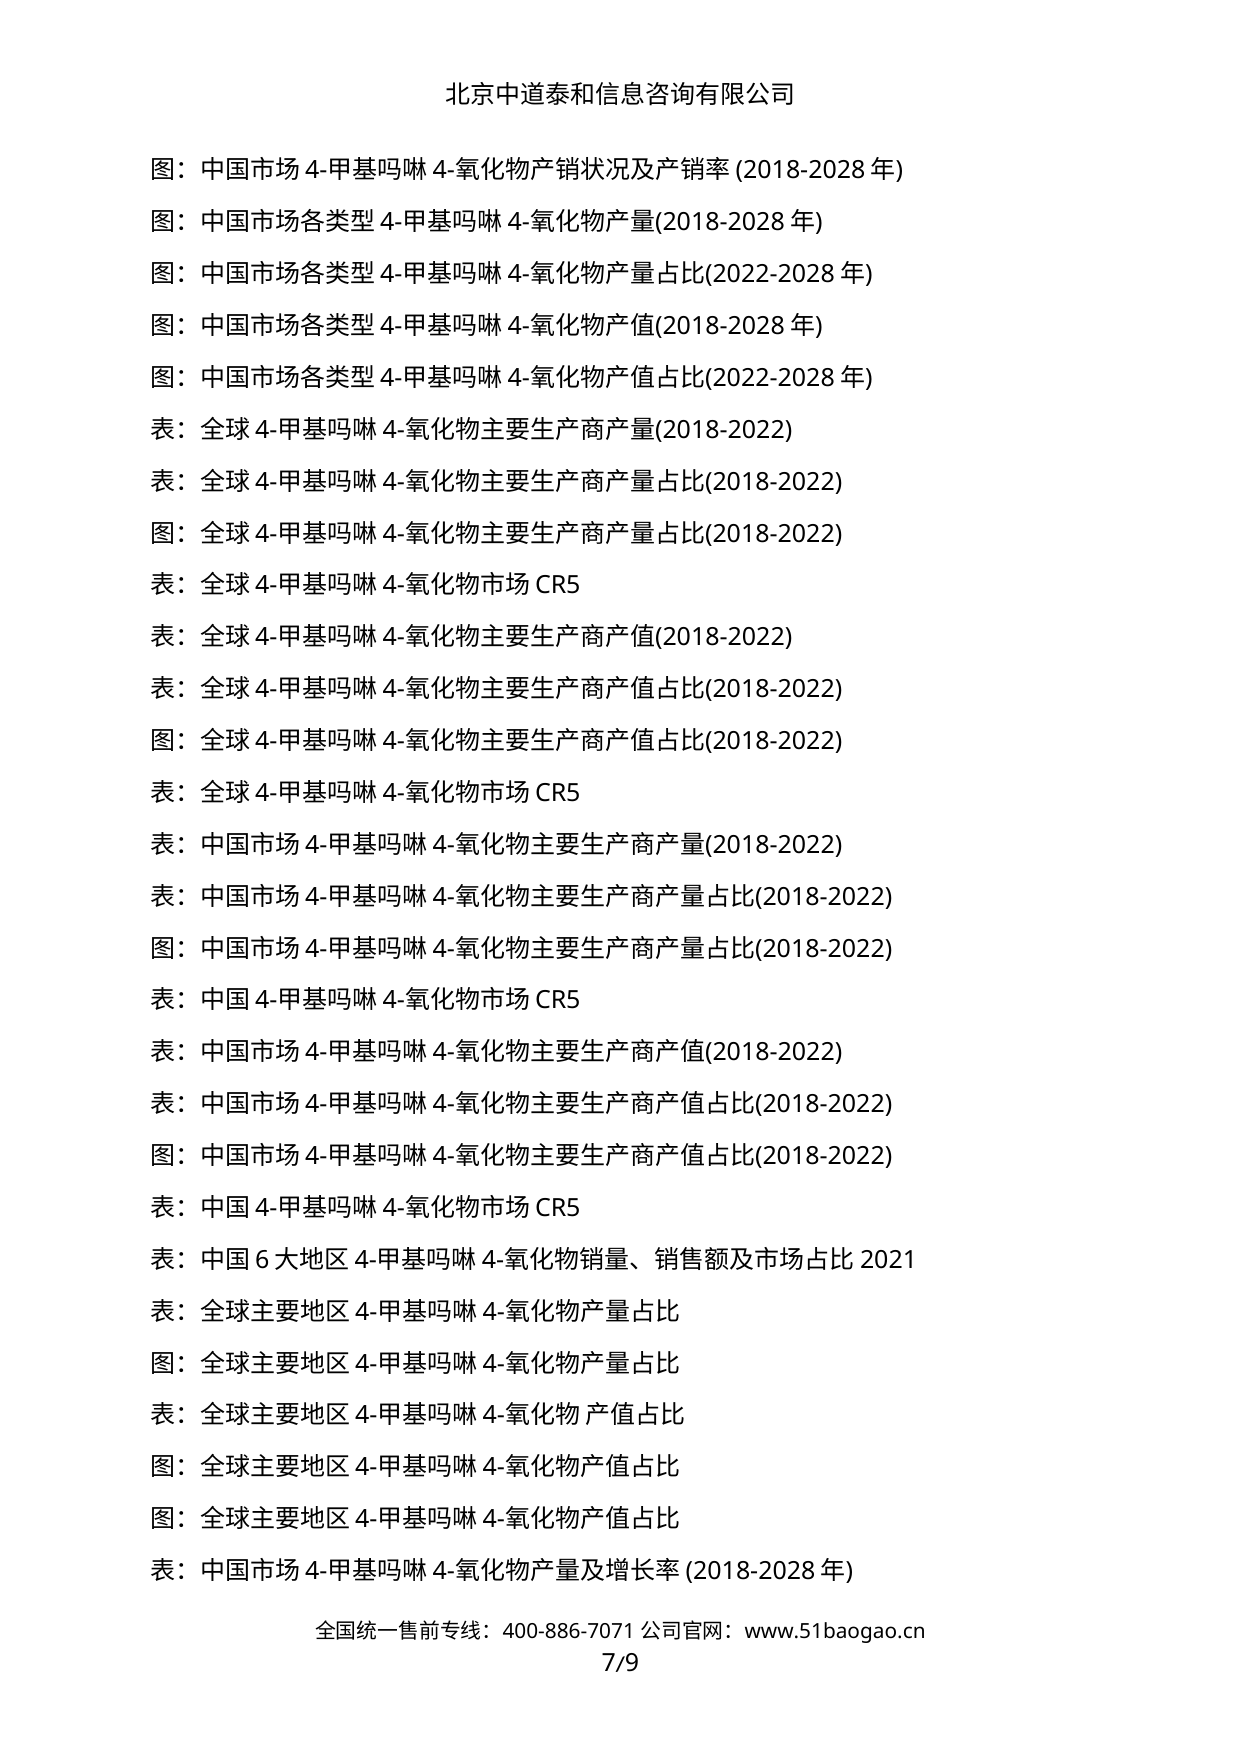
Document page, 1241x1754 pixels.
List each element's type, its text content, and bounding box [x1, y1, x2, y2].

text 表：全球4-甲基吗啉4-氧化物主要生产商产量占比(2018-2022) [150, 461, 1090, 497]
text 表：全球4-甲基吗啉4-氧化物市场CR5 [150, 772, 1090, 809]
text 表：全球4-甲基吗啉4-氧化物主要生产商产量(2018-2022) [150, 409, 1090, 446]
text 图：中国市场各类型4-甲基吗啉4-氧化物产量(2018-2028年) [150, 202, 1090, 238]
text 图：全球主要地区4-甲基吗啉4-氧化物产值占比 [150, 1447, 1090, 1483]
text 图：全球4-甲基吗啉4-氧化物主要生产商产量占比(2018-2022) [150, 513, 1090, 549]
text 图：中国市场各类型4-甲基吗啉4-氧化物产值(2018-2028年) [150, 306, 1090, 342]
text 图：中国市场各类型4-甲基吗啉4-氧化物产量占比(2022-2028年) [150, 254, 1090, 290]
text 表：中国4-甲基吗啉4-氧化物市场CR5 [150, 980, 1090, 1016]
text 图：中国市场各类型4-甲基吗啉4-氧化物产值占比(2022-2028年) [150, 357, 1090, 394]
text 图：中国市场4-甲基吗啉4-氧化物主要生产商产量占比(2018-2022) [150, 928, 1090, 964]
text 表：全球4-甲基吗啉4-氧化物主要生产商产值占比(2018-2022) [150, 669, 1090, 705]
text 图：全球主要地区4-甲基吗啉4-氧化物产值占比 [150, 1499, 1090, 1535]
text 表：中国市场4-甲基吗啉4-氧化物产量及增长率 (2018-2028年) [150, 1551, 1090, 1587]
text 表：中国4-甲基吗啉4-氧化物市场CR5 [150, 1187, 1090, 1224]
text 图：全球4-甲基吗啉4-氧化物主要生产商产值占比(2018-2022) [150, 721, 1090, 757]
text 表：全球4-甲基吗啉4-氧化物主要生产商产值(2018-2022) [150, 617, 1090, 653]
text 图：中国市场4-甲基吗啉4-氧化物产销状况及产销率 (2018-2028年) [150, 150, 1090, 186]
text 表：全球主要地区4-甲基吗啉4-氧化物 产值占比 [150, 1395, 1090, 1431]
text 表：中国市场4-甲基吗啉4-氧化物主要生产商产值占比(2018-2022) [150, 1084, 1090, 1120]
text 表：中国市场4-甲基吗啉4-氧化物主要生产商产值(2018-2022) [150, 1032, 1090, 1068]
text 图：全球主要地区4-甲基吗啉4-氧化物产量占比 [150, 1343, 1090, 1379]
text 表：中国市场4-甲基吗啉4-氧化物主要生产商产量占比(2018-2022) [150, 876, 1090, 912]
text 表：全球主要地区4-甲基吗啉4-氧化物产量占比 [150, 1291, 1090, 1327]
text 图：中国市场4-甲基吗啉4-氧化物主要生产商产值占比(2018-2022) [150, 1136, 1090, 1172]
text 表：中国市场4-甲基吗啉4-氧化物主要生产商产量(2018-2022) [150, 824, 1090, 861]
text 表：中国6大地区4-甲基吗啉4-氧化物销量、销售额及市场占比 2021 [150, 1239, 1090, 1276]
text 表：全球4-甲基吗啉4-氧化物市场CR5 [150, 565, 1090, 601]
